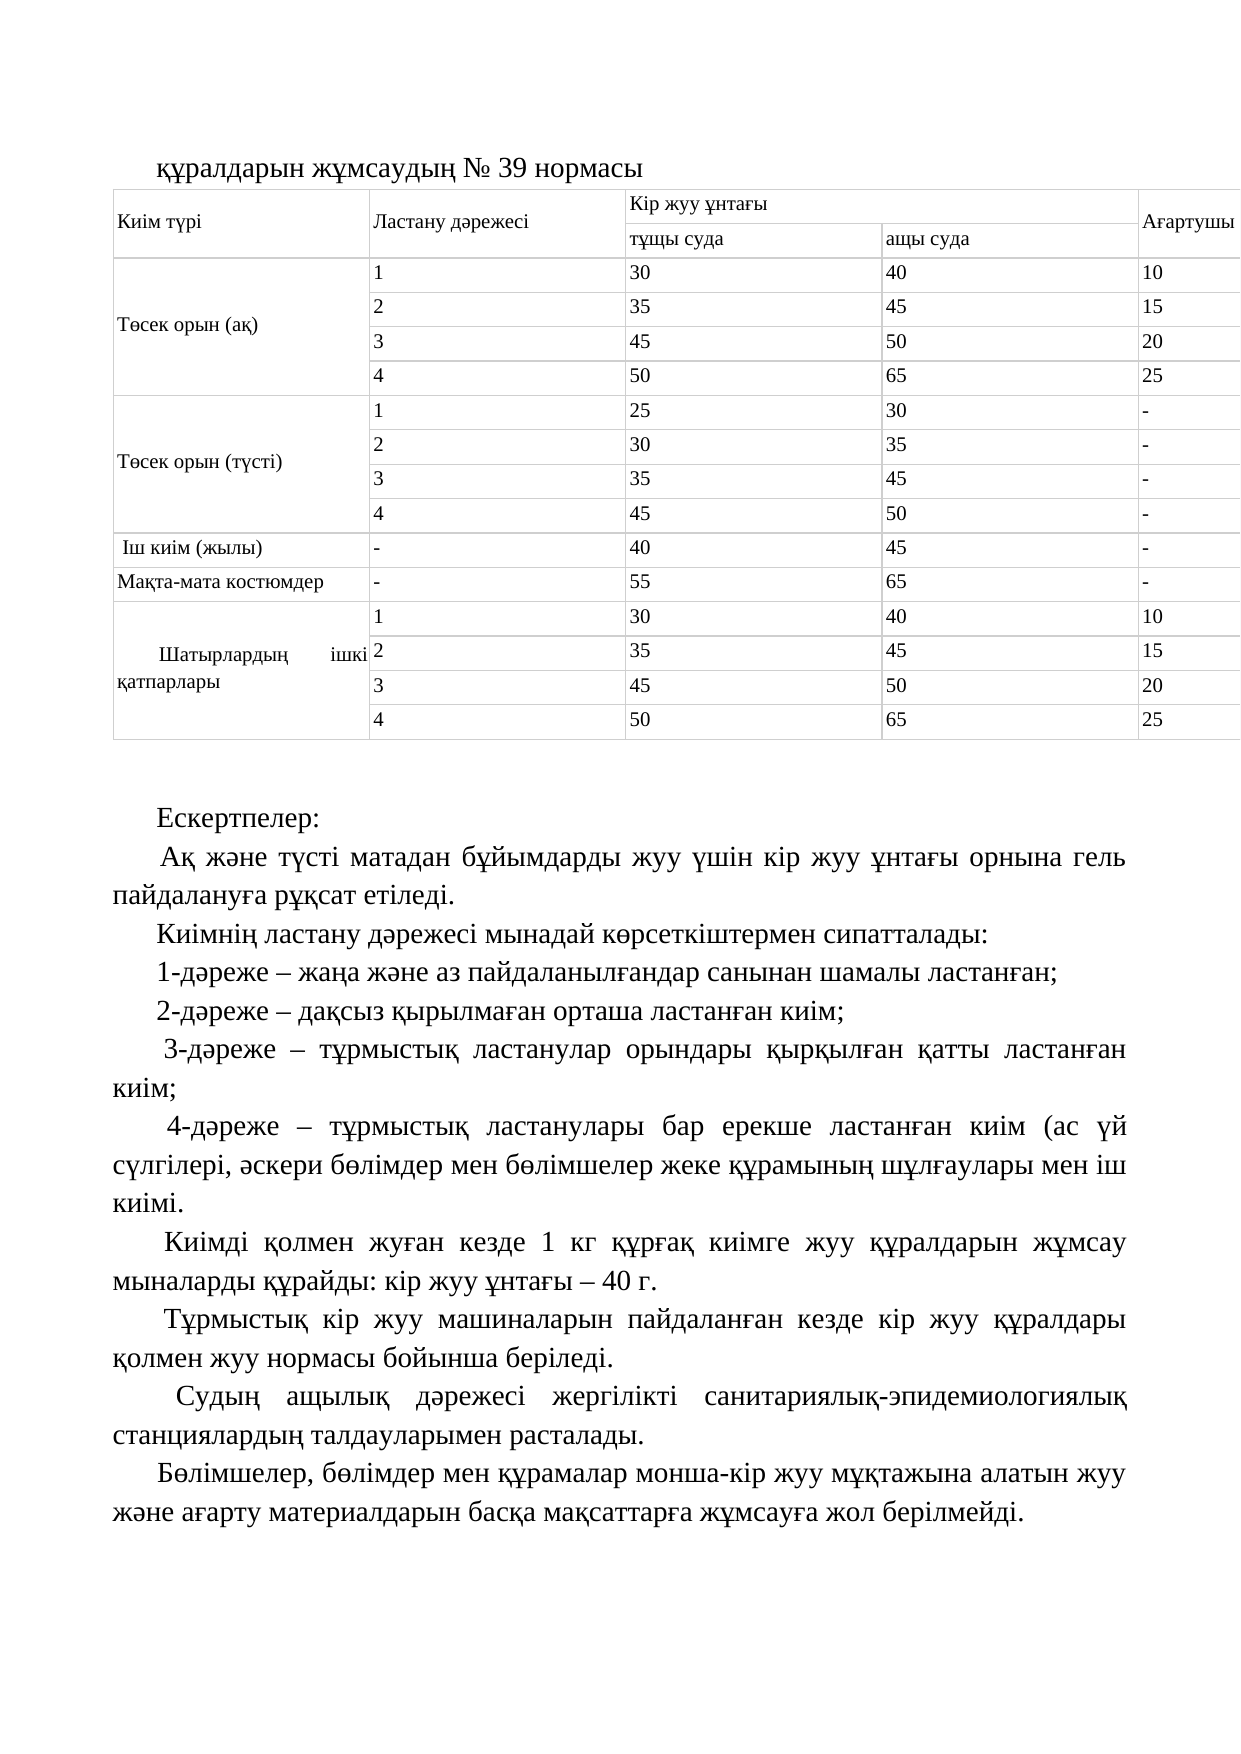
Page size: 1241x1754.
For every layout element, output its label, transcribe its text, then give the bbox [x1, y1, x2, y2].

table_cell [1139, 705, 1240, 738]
text құралдарын жұмсаудың № 39 нормасы [112, 150, 1128, 183]
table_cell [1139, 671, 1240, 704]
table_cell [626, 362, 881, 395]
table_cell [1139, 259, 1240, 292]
text Тұрмыстық кір жуу машиналарын пайдаланған кезде кір жуу құралдары қолмен жуу нормасы бойынша беріледі. [112, 1301, 1128, 1373]
text Бөлімшелер, бөлімдер мен құрамалар монша-кір жуу мұқтажына алатын жуу және ағарту материалдарын басқа мақсаттарға жұмсауға жол берілмейді. [112, 1455, 1128, 1527]
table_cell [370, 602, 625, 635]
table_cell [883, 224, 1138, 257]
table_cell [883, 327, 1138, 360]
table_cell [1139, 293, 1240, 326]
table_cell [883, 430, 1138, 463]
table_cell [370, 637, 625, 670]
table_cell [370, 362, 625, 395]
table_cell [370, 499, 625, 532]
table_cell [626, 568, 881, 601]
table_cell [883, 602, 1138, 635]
text 4-дәреже – тұрмыстық ластанулары бар ерекше ластанған киім (ас үй сүлгілері, әскери бөлімдер мен бөлімшелер жеке құрамының шұлғаулары мен іш киімі. [112, 1108, 1128, 1219]
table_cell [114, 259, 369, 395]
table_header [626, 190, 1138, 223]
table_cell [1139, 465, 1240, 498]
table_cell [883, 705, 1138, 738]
text Ескертпелер: [112, 800, 1128, 834]
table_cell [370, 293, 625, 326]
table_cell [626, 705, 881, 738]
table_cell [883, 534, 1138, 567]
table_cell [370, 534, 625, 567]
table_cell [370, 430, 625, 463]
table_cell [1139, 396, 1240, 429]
text 3-дәреже – тұрмыстық ластанулар орындары қырқылған қатты ластанған киім; [112, 1031, 1128, 1103]
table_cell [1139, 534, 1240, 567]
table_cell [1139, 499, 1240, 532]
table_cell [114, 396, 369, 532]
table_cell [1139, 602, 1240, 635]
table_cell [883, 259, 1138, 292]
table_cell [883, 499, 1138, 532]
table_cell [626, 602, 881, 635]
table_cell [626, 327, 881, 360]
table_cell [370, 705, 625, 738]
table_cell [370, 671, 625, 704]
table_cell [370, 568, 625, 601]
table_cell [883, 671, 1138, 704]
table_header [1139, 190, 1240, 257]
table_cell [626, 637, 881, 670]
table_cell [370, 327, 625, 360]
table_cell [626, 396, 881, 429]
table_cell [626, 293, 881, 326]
text Ақ және түсті матадан бұйымдарды жуу үшін кір жуу ұнтағы орнына гель пайдалануға рұқсат етіледі. [112, 839, 1128, 911]
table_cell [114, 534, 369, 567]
text Киімді қолмен жуған кезде 1 кг құрғақ киімге жуу құралдарын жұмсау мыналарды құрайды: кір жуу ұнтағы – 40 г. [112, 1224, 1128, 1296]
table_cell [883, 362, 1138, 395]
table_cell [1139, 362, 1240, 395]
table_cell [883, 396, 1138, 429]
text 1-дәреже – жаңа және аз пайдаланылғандар санынан шамалы ластанған; [112, 954, 1128, 988]
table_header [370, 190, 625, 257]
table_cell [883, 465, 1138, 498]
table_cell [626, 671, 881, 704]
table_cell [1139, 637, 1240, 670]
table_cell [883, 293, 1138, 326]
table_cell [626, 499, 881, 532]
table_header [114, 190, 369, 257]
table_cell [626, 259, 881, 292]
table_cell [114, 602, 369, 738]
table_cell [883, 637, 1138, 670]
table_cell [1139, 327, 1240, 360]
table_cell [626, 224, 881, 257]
text 2-дәреже – дақсыз қырылмаған орташа ластанған киім; [112, 993, 1128, 1026]
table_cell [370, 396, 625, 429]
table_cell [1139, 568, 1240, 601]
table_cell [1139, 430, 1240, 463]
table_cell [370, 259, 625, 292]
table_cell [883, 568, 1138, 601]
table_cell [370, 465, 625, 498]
text Киімнің ластану дәрежесі мынадай көрсеткіштермен сипатталады: [112, 916, 1128, 949]
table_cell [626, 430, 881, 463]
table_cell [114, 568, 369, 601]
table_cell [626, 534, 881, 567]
text Судың ащылық дәрежесі жергілікті санитариялық-эпидемиологиялық станциялардың талдауларымен расталады. [112, 1378, 1128, 1450]
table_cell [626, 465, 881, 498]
